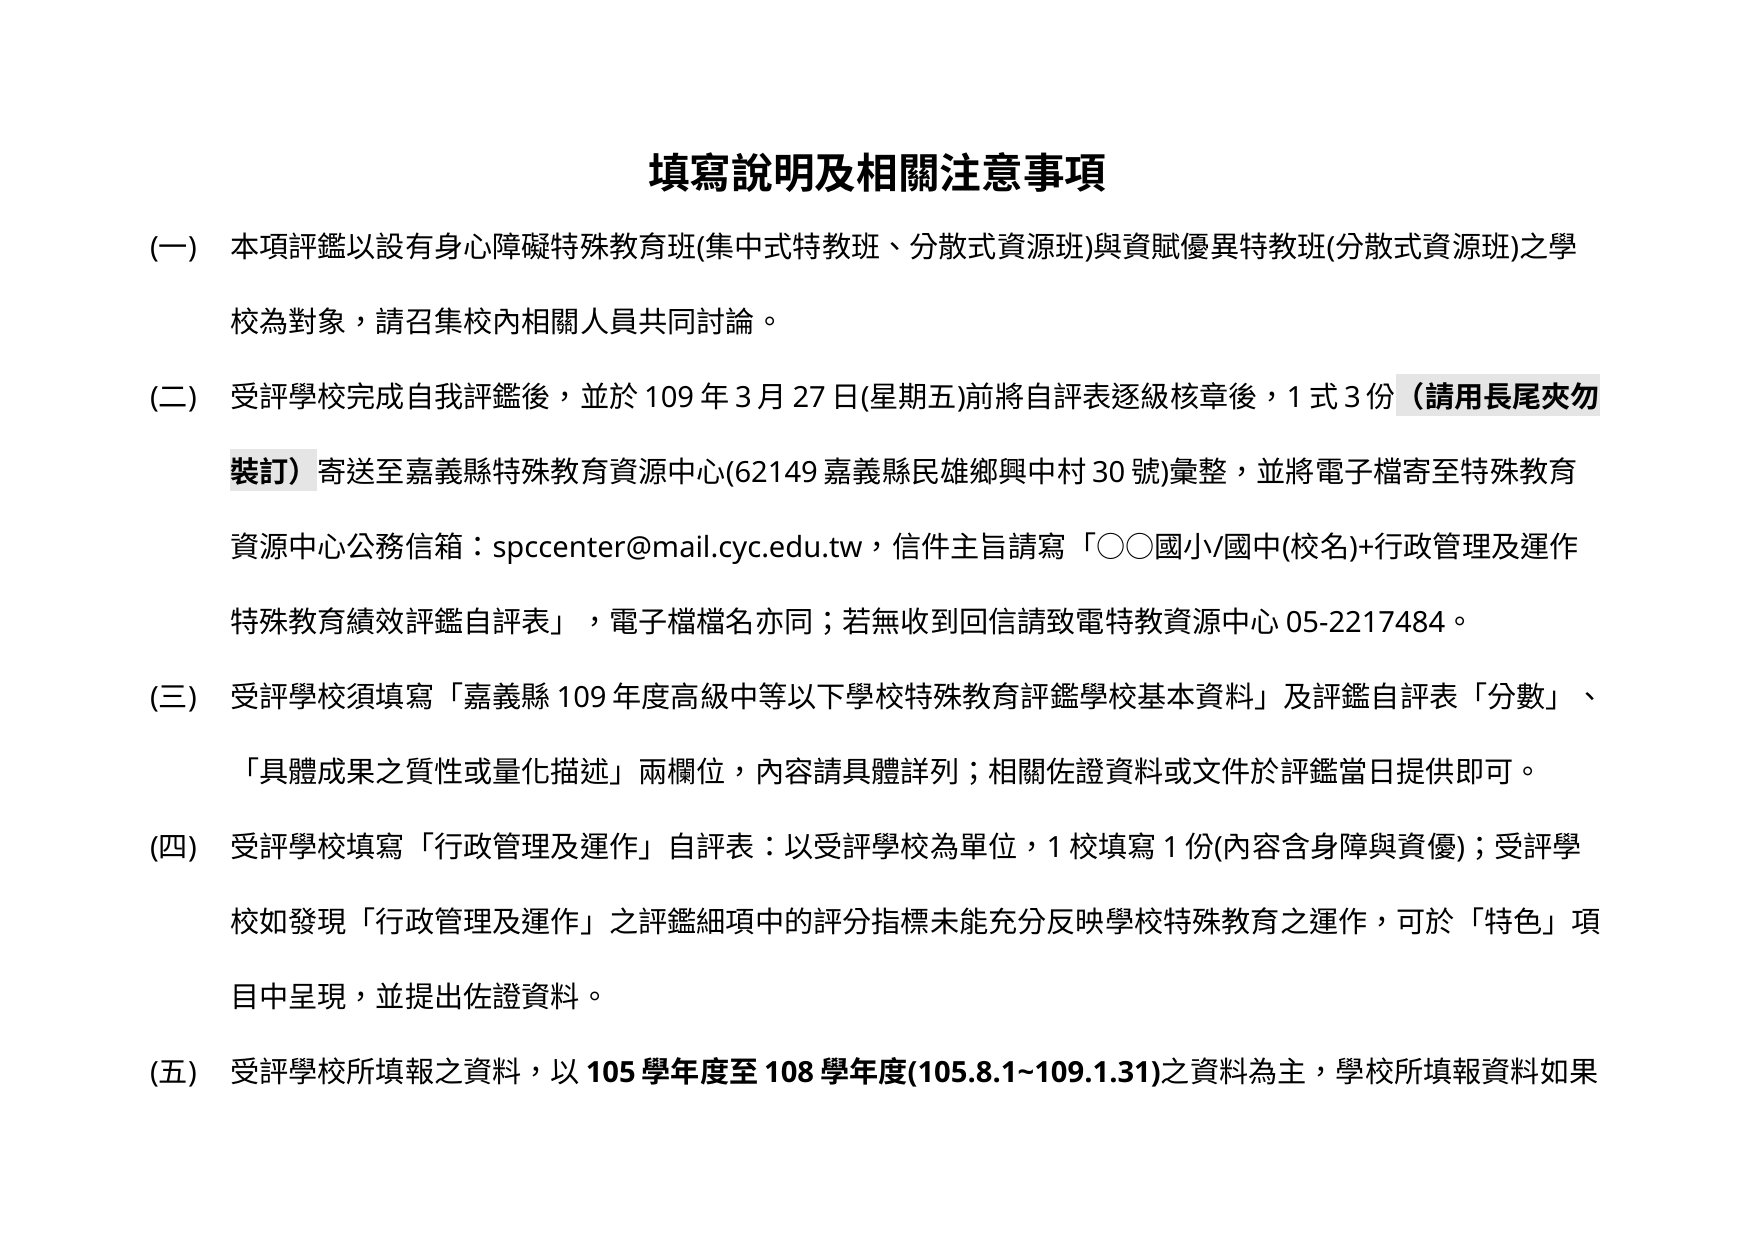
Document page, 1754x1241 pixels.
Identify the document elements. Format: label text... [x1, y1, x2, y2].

list 受評學校完成自我評鑑後，並於109年3月27日(星期五)前將自評表逐級核章後，1式3份（請用長尾夾勿裝訂）寄送至嘉義縣特殊教育資源中心(62149嘉義縣民雄鄉興中村30號)彙整，並將電子檔寄至特殊教育資源中心公務信箱：spccenter@mail.cyc.edu.tw，信件主旨請寫「○○國小/國中(校名)+行政管理及運作特殊教育績效評鑑自評表」，電子檔檔名亦同；若無收到回信請致電特教資源中心05-2217484。 [150, 358, 1604, 658]
list 本項評鑑以設有身心障礙特殊教育班(集中式特教班、分散式資源班)與資賦優異特教班(分散式資源班)之學校為對象，請召集校內相關人員共同討論。 [150, 208, 1604, 358]
list 受評學校須填寫「嘉義縣109年度高級中等以下學校特殊教育評鑑學校基本資料」及評鑑自評表「分數」、「具體成果之質性或量化描述」兩欄位，內容請具體詳列；相關佐證資料或文件於評鑑當日提供即可。 [150, 658, 1604, 808]
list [150, 1033, 1604, 1108]
list 受評學校填寫「行政管理及運作」自評表：以受評學校為單位，1校填寫1份(內容含身障與資優)；受評學校如發現「行政管理及運作」之評鑑細項中的評分指標未能充分反映學校特殊教育之運作，可於「特色」項目中呈現，並提出佐證資料。 [150, 808, 1604, 1033]
text 填寫說明及相關注意事項 [150, 133, 1604, 208]
